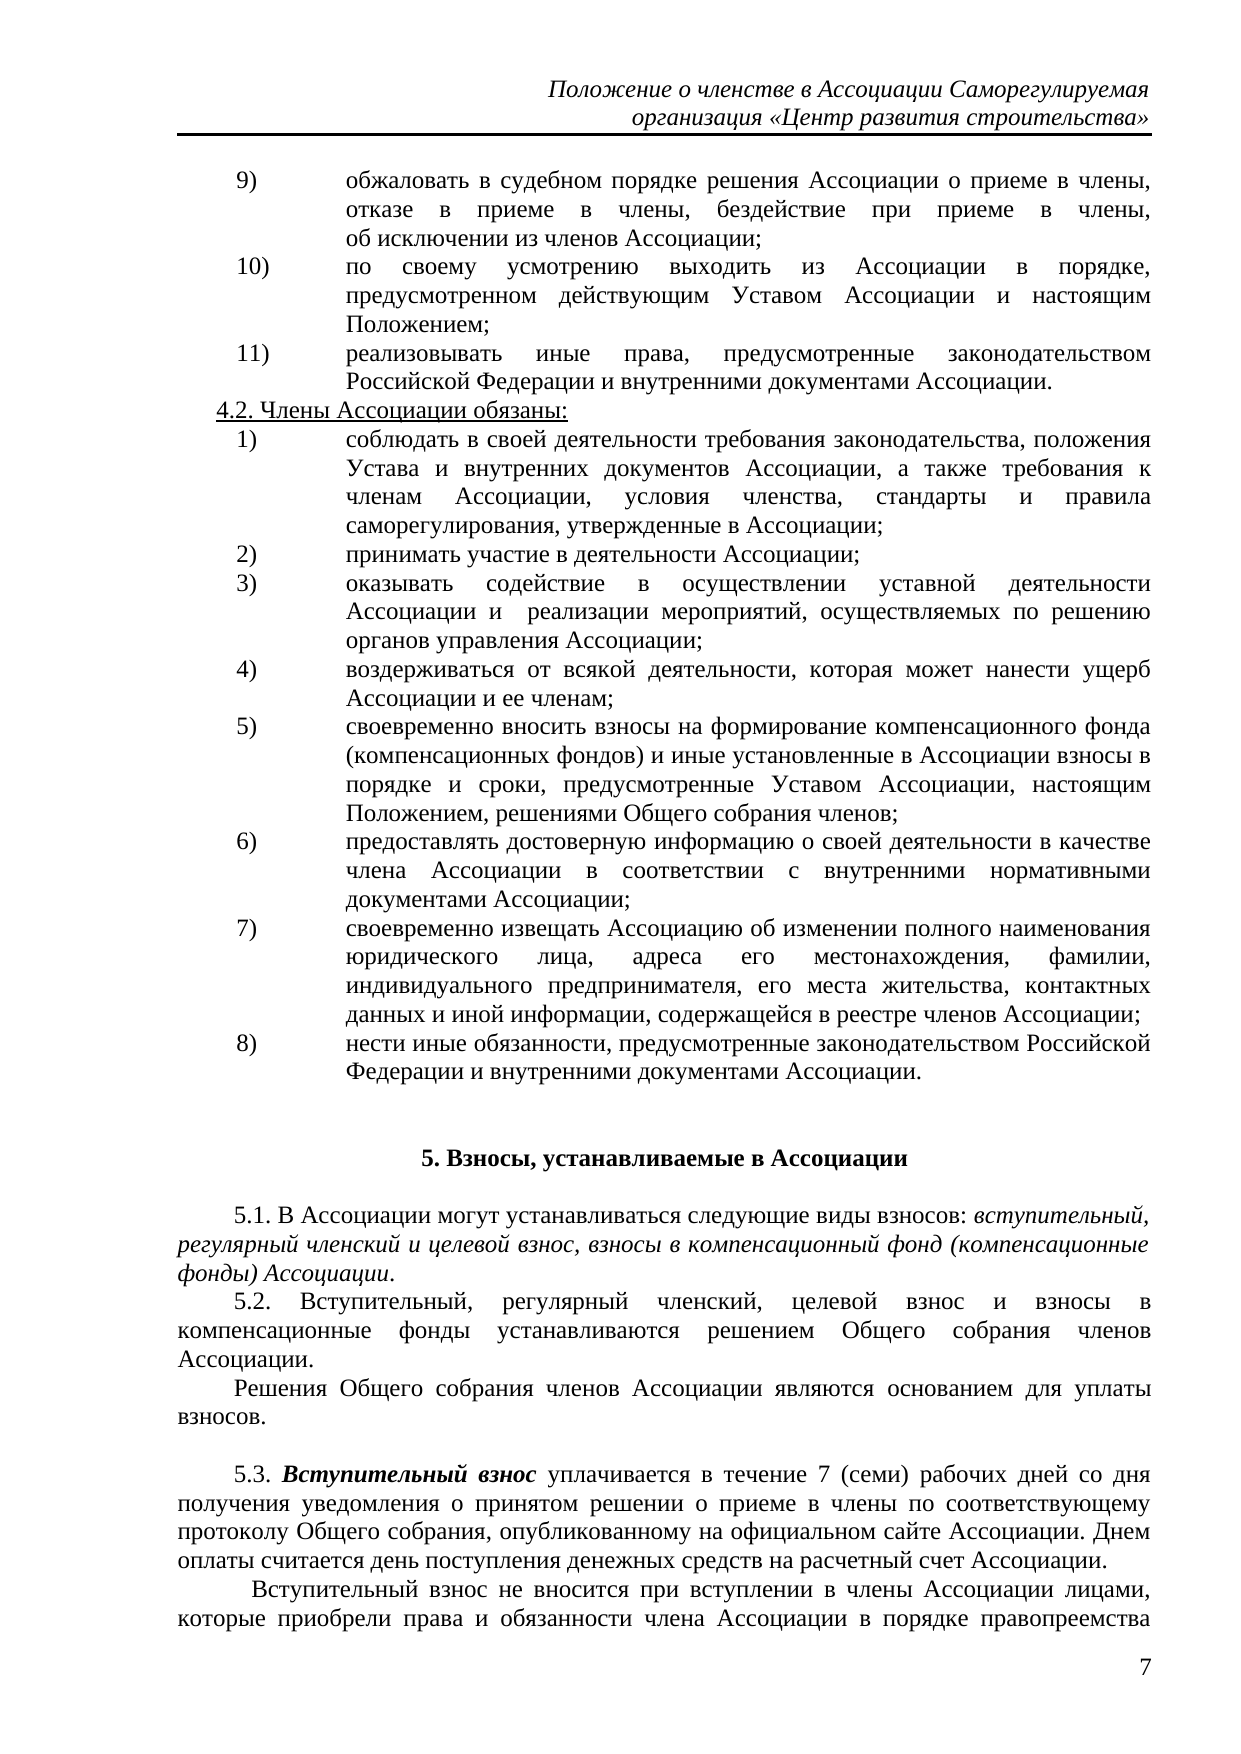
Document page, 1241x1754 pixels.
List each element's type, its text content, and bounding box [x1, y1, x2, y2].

list по своему усмотрению выходить из Ассоциации в порядке, предусмотренном действующим Уставом Ассоциации и настоящим Положением; [236, 251, 1152, 338]
list своевременно извещать Ассоциацию об изменении полного наименования юридического лица, адреса его местонахождения, фамилии, индивидуального предпринимателя, его места жительства, контактных данных и иной информации, содержащейся в реестре членов Ассоциации; [236, 913, 1152, 1028]
text 4.2. Члены Ассоциации обязаны: [177, 395, 1152, 424]
list воздерживаться от всякой деятельности, которая может нанести ущерб Ассоциации и ее членам; [236, 654, 1152, 711]
text Решения Общего собрания членов Ассоциации являются основанием для уплаты взносов. [177, 1373, 1152, 1430]
list принимать участие в деятельности Ассоциации; [236, 539, 1152, 568]
list реализовывать иные права, предусмотренные законодательством Российской Федерации и внутренними документами Ассоциации. [236, 338, 1152, 395]
text 5.2. Вступительный, регулярный членский, целевой взнос и взносы в компенсационные фонды устанавливаются решением Общего собрания членов Ассоциации. [177, 1286, 1152, 1373]
list предоставлять достоверную информацию о своей деятельности в качестве члена Ассоциации в соответствии с внутренними нормативными документами Ассоциации; [236, 826, 1152, 913]
text 5.1. В Ассоциации могут устанавливаться следующие виды взносов: вступительный, регулярный членский и целевой взнос, взносы в компенсационный фонд (компенсационные фонды) Ассоциации. [177, 1200, 1152, 1286]
list своевременно вносить взносы на формирование компенсационного фонда (компенсационных фондов) и иные установленные в Ассоциации взносы в порядке и сроки, предусмотренные Уставом Ассоциации, настоящим Положением, решениями Общего собрания членов; [236, 711, 1152, 826]
text 5. Взносы, устанавливаемые в Ассоциации [177, 1143, 1152, 1171]
list обжаловать в судебном порядке решения Ассоциации о приеме в члены, отказе в приеме в члены, бездействие при приеме в члены, об исключении из членов Ассоциации; [236, 165, 1152, 251]
list нести иные обязанности, предусмотренные законодательством Российской Федерации и внутренними документами Ассоциации. [236, 1028, 1152, 1085]
list соблюдать в своей деятельности требования законодательства, положения Устава и внутренних документов Ассоциации, а также требования к членам Ассоциации, условия членства, стандарты и правила саморегулирования, утвержденные в Ассоциации; [236, 424, 1152, 539]
list оказывать содействие в осуществлении уставной деятельности Ассоциации и реализации мероприятий, осуществляемых по решению органов управления Ассоциации; [236, 568, 1152, 654]
text 5.3. Вступительный взнос уплачивается в течение 7 (семи) рабочих дней со дня получения уведомления о принятом решении о приеме в члены по соответствующему протоколу Общего собрания, опубликованному на официальном сайте Ассоциации. Днем оплаты считается день поступления денежных средств на расчетный счет Ассоциации. [177, 1459, 1152, 1574]
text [177, 1574, 1152, 1631]
